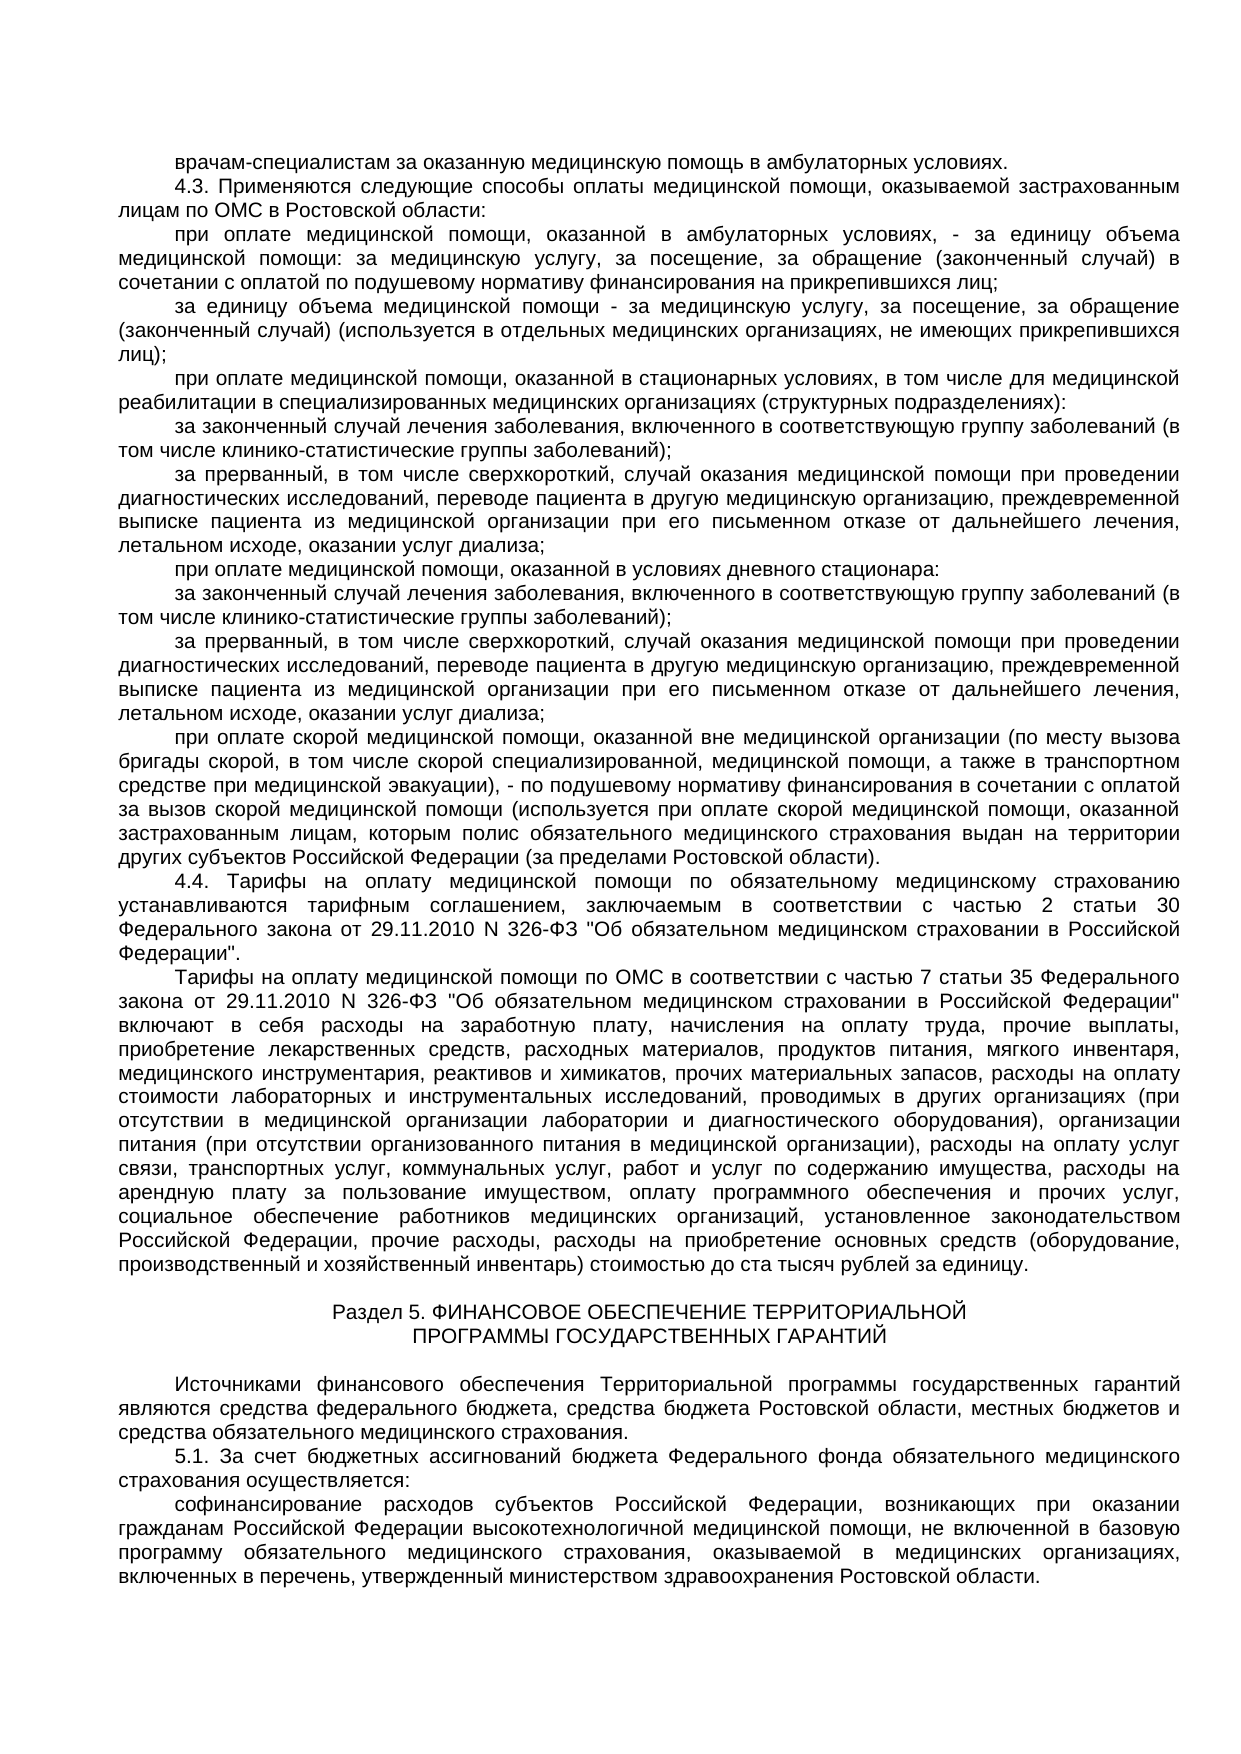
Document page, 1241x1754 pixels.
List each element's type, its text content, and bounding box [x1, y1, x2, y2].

text при оплате скорой медицинской помощи, оказанной вне медицинской организации (по месту вызова бригады скорой, в том числе скорой специализированной, медицинской помощи, а также в транспортном средстве при медицинской эвакуации), - по подушевому нормативу финансирования в сочетании с оплатой за вызов скорой медицинской помощи (используется при оплате скорой медицинской помощи, оказанной застрахованным лицам, которым полис обязательного медицинского страхования выдан на территории других субъектов Российской Федерации (за пределами Ростовской области). [118, 725, 1181, 869]
text Тарифы на оплату медицинской помощи по ОМС в соответствии с частью 7 статьи 35 Федерального закона от 29.11.2010 N 326-ФЗ "Об обязательном медицинском страховании в Российской Федерации" включают в себя расходы на заработную плату, начисления на оплату труда, прочие выплаты, приобретение лекарственных средств, расходных материалов, продуктов питания, мягкого инвентаря, медицинского инструментария, реактивов и химикатов, прочих материальных запасов, расходы на оплату стоимости лабораторных и инструментальных исследований, проводимых в других организациях (при отсутствии в медицинской организации лаборатории и диагностического оборудования), организации питания (при отсутствии организованного питания в медицинской организации), расходы на оплату услуг связи, транспортных услуг, коммунальных услуг, работ и услуг по содержанию имущества, расходы на арендную плату за пользование имуществом, оплату программного обеспечения и прочих услуг, социальное обеспечение работников медицинских организаций, установленное законодательством Российской Федерации, прочие расходы, расходы на приобретение основных средств (оборудование, производственный и хозяйственный инвентарь) стоимостью до ста тысяч рублей за единицу. [118, 964, 1181, 1276]
text Раздел 5. ФИНАНСОВОЕ ОБЕСПЕЧЕНИЕ ТЕРРИТОРИАЛЬНОЙ [118, 1300, 1181, 1324]
text при оплате медицинской помощи, оказанной в условиях дневного стационара: [118, 557, 1181, 581]
text за законченный случай лечения заболевания, включенного в соответствующую группу заболеваний (в том числе клинико-статистические группы заболеваний); [118, 581, 1181, 629]
text софинансирование расходов субъектов Российской Федерации, возникающих при оказании гражданам Российской Федерации высокотехнологичной медицинской помощи, не включенной в базовую программу обязательного медицинского страхования, оказываемой в медицинских организациях, включенных в перечень, утвержденный министерством здравоохранения Ростовской области. [118, 1492, 1181, 1587]
text при оплате медицинской помощи, оказанной в амбулаторных условиях, - за единицу объема медицинской помощи: за медицинскую услугу, за посещение, за обращение (законченный случай) в сочетании с оплатой по подушевому нормативу финансирования на прикрепившихся лиц; [118, 222, 1181, 294]
text за законченный случай лечения заболевания, включенного в соответствующую группу заболеваний (в том числе клинико-статистические группы заболеваний); [118, 413, 1181, 461]
text 4.3. Применяются следующие способы оплаты медицинской помощи, оказываемой застрахованным лицам по ОМС в Ростовской области: [118, 174, 1181, 222]
text 4.4. Тарифы на оплату медицинской помощи по обязательному медицинскому страхованию устанавливаются тарифным соглашением, заключаемым в соответствии с частью 2 статьи 30 Федерального закона от 29.11.2010 N 326-ФЗ "Об обязательном медицинском страховании в Российской Федерации". [118, 869, 1181, 964]
text при оплате медицинской помощи, оказанной в стационарных условиях, в том числе для медицинской реабилитации в специализированных медицинских организациях (структурных подразделениях): [118, 366, 1181, 413]
text за единицу объема медицинской помощи - за медицинскую услугу, за посещение, за обращение (законченный случай) (используется в отдельных медицинских организациях, не имеющих прикрепившихся лиц); [118, 294, 1181, 366]
text 5.1. За счет бюджетных ассигнований бюджета Федерального фонда обязательного медицинского страхования осуществляется: [118, 1444, 1181, 1492]
text ПРОГРАММЫ ГОСУДАРСТВЕННЫХ ГАРАНТИЙ [118, 1324, 1181, 1348]
text за прерванный, в том числе сверхкороткий, случай оказания медицинской помощи при проведении диагностических исследований, переводе пациента в другую медицинскую организацию, преждевременной выписке пациента из медицинской организации при его письменном отказе от дальнейшего лечения, летальном исходе, оказании услуг диализа; [118, 629, 1181, 725]
text Источниками финансового обеспечения Территориальной программы государственных гарантий являются средства федерального бюджета, средства бюджета Ростовской области, местных бюджетов и средства обязательного медицинского страхования. [118, 1372, 1181, 1444]
text за прерванный, в том числе сверхкороткий, случай оказания медицинской помощи при проведении диагностических исследований, переводе пациента в другую медицинскую организацию, преждевременной выписке пациента из медицинской организации при его письменном отказе от дальнейшего лечения, летальном исходе, оказании услуг диализа; [118, 461, 1181, 557]
text врачам-специалистам за оказанную медицинскую помощь в амбулаторных условиях. [118, 150, 1181, 174]
